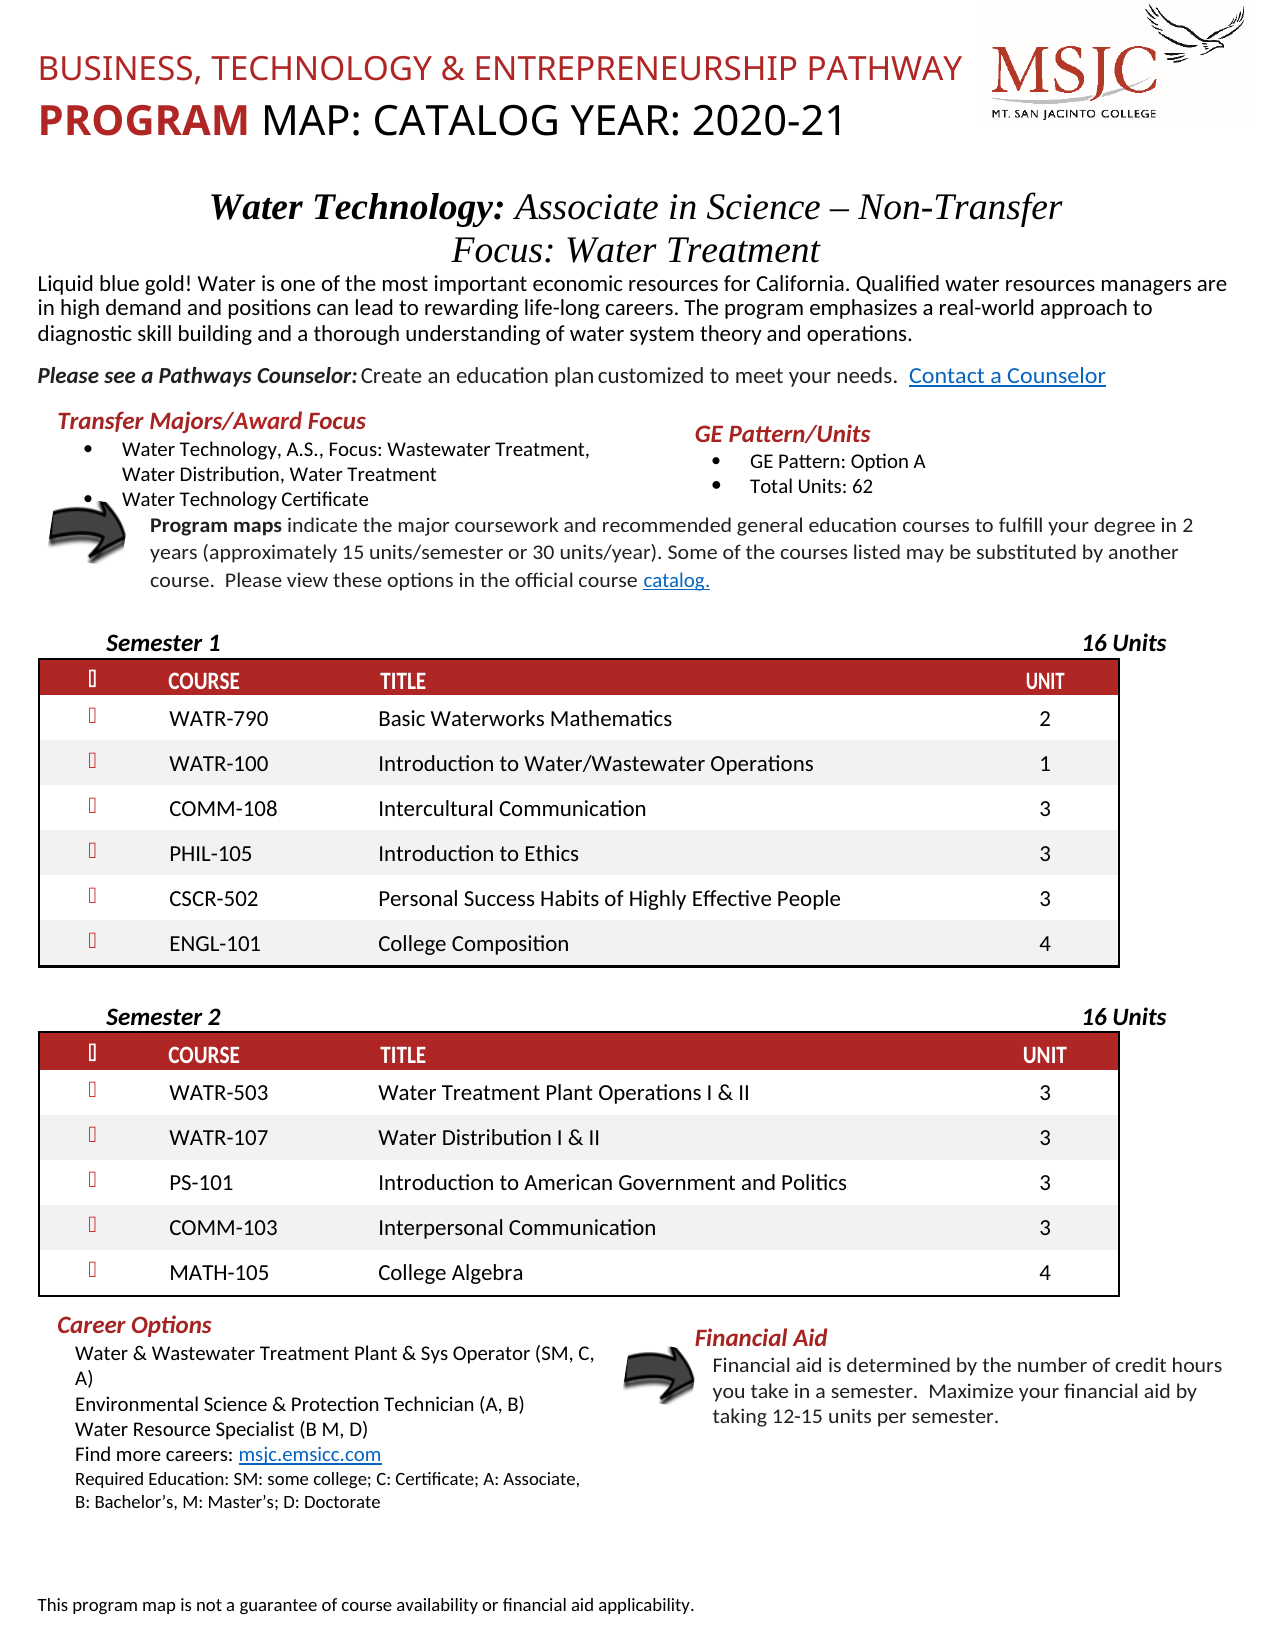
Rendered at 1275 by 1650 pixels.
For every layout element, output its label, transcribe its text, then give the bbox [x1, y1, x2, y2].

table_header [40, 660, 157, 695]
picture [46, 494, 131, 568]
table_cell WATR-100 [157, 740, 369, 785]
table_cell 3 [981, 1070, 1118, 1115]
table_cell PS-101 [157, 1160, 369, 1205]
table_cell 3 [981, 830, 1118, 875]
table_header COURSE [157, 1033, 369, 1070]
table_cell 4 [981, 920, 1118, 965]
table_header UNIT [981, 1033, 1118, 1070]
table_cell [40, 830, 157, 875]
table_cell WATR-503 [157, 1070, 369, 1115]
list GE Pattern: Option A [712, 448, 1237, 474]
table_cell Personal Success Habits of Highly Effective People [369, 875, 981, 920]
table_cell [40, 785, 157, 830]
subtitle Financial Aid [694, 1322, 1237, 1352]
table_cell WATR-107 [157, 1115, 369, 1160]
table_cell [40, 1205, 157, 1250]
text Semester 2 16 Units [37, 1001, 1237, 1031]
table_cell Water Distribution I & II [369, 1115, 981, 1160]
table_cell [40, 1070, 157, 1115]
text Water & Wastewater Treatment Plant & Sys Operator (SM, C, A) [75, 1340, 600, 1391]
table_header TITLE [369, 1033, 981, 1070]
text Program maps indicate the major coursework and recommended general education courses to fulfill your degree in 2 years (approximately 15 units/semester or 30 units/year). Some of the courses listed may be substituted by another course. Please view these options in the official course catalog. [150, 512, 1237, 592]
table_cell Intercultural Communication [369, 785, 981, 830]
text Financial aid is determined by the number of credit hours you take in a semester. Maximize your financial aid by taking 12-15 units per semester. [712, 1352, 1237, 1429]
table_header [40, 1033, 157, 1070]
table_cell COMM-103 [157, 1205, 369, 1250]
table_cell 3 [981, 1205, 1118, 1250]
table_cell Basic Waterworks Mathematics [369, 695, 981, 740]
table_cell [40, 740, 157, 785]
table_cell 3 [981, 785, 1118, 830]
table_header UNIT [981, 660, 1118, 695]
subtitle Transfer Majors/Award Focus [57, 405, 600, 436]
table_cell [40, 1160, 157, 1205]
table_cell CSCR-502 [157, 875, 369, 920]
table_cell 2 [981, 695, 1118, 740]
table_header TITLE [369, 660, 981, 695]
table_cell COMM-108 [157, 785, 369, 830]
text Please see a Pathways Counselor: Create an education plan customized to meet your needs. Contact a Counselor [37, 363, 1237, 389]
list Water Technology, A.S., Focus: Wastewater Treatment, Water Distribution, Water Treatment [84, 436, 600, 487]
table_cell Introduction to American Government and Politics [369, 1160, 981, 1205]
table_cell PHIL-105 [157, 830, 369, 875]
subtitle Career Options [57, 1309, 600, 1340]
table_cell College Algebra [369, 1250, 981, 1295]
table_cell Interpersonal Communication [369, 1205, 981, 1250]
table_cell [40, 1250, 157, 1295]
text Liquid blue gold! Water is one of the most important economic resources for California. Qualified water resources managers are in high demand and positions can lead to rewarding life-long careers. The program emphasizes a real-world approach to diagnostic skill building and a thorough understanding of water system theory and operations. [37, 271, 1237, 347]
subtitle GE Pattern/Units [694, 418, 1237, 448]
table_cell 3 [981, 1115, 1118, 1160]
text Water Resource Specialist (B M, D) [75, 1416, 600, 1442]
text Water Technology: Associate in Science – Non-Transfer [37, 185, 1237, 228]
table_cell 3 [981, 875, 1118, 920]
list Total Units: 62 [712, 474, 1237, 499]
table_cell Introduction to Water/Wastewater Operations [369, 740, 981, 785]
table_cell Water Treatment Plant Operations I & II [369, 1070, 981, 1115]
table_cell [40, 920, 157, 965]
text Find more careers: msjc.emsicc.com [75, 1442, 600, 1467]
table_cell WATR-790 [157, 695, 369, 740]
table_cell MATH-105 [157, 1250, 369, 1295]
table_cell 4 [981, 1250, 1118, 1295]
table_cell [40, 875, 157, 920]
list Water Technology Certificate [84, 487, 600, 512]
picture [621, 1340, 699, 1409]
table_cell College Composition [369, 920, 981, 965]
table_cell Introduction to Ethics [369, 830, 981, 875]
table_cell [40, 695, 157, 740]
text Environmental Science & Protection Technician (A, B) [75, 1391, 600, 1416]
table_cell 1 [981, 740, 1118, 785]
table_cell [40, 1115, 157, 1160]
text Focus: Water Treatment [37, 228, 1237, 271]
table_cell 3 [981, 1160, 1118, 1205]
picture [979, 0, 1252, 126]
text Required Education: SM: some college; C: Certificate; A: Associate, B: Bachelor’s, M: Master’s; D: Doctorate [75, 1467, 600, 1513]
table_cell ENGL-101 [157, 920, 369, 965]
text Semester 1 16 Units [37, 628, 1237, 658]
table_header COURSE [157, 660, 369, 695]
